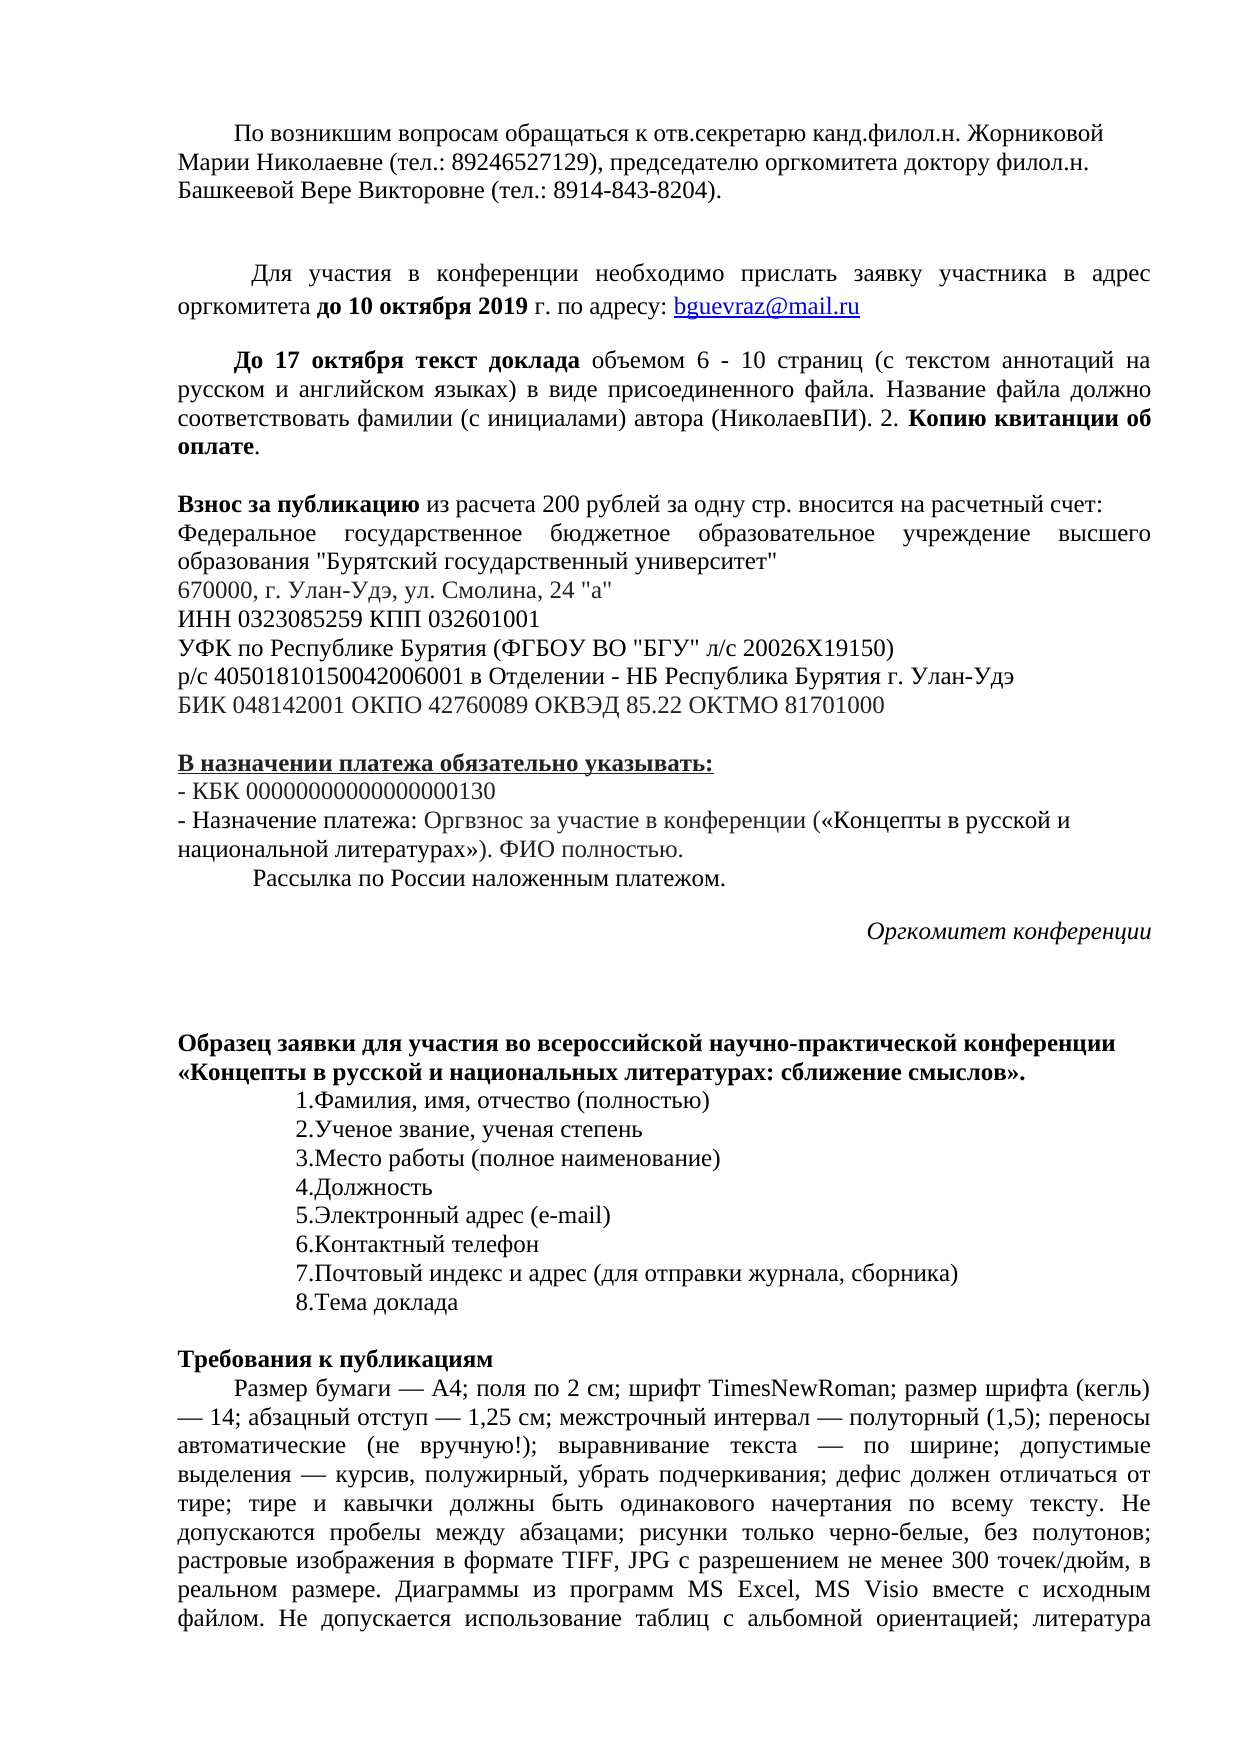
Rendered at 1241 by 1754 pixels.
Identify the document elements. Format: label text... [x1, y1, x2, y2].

text В назначении платежа обязательно указывать: [177, 748, 1152, 776]
text - КБК 00000000000000000130 [177, 776, 1152, 805]
text 8.Тема доклада [177, 1287, 1152, 1315]
text Взнос за публикацию из расчета 200 рублей за одну стр. вносится на расчетный счет: [177, 489, 1152, 518]
text По возникшим вопросам обращаться к отв.секретарю канд.филол.н. Жорниковой Марии Николаевне (тел.: 89246527129), председателю оргкомитета доктору филол.н. Башкеевой Вере Викторовне (тел.: 8914-843-8204). [177, 118, 1152, 204]
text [177, 1373, 1152, 1632]
text - Назначение платежа: Оргвзнос за участие в конференции («Концепты в русской и национальной литературах»). ФИО полностью. [177, 805, 1152, 863]
text 4.Должность [177, 1172, 1152, 1200]
text 5.Электронный адрес (e-mail) [177, 1200, 1152, 1229]
text Федеральное государственное бюджетное образовательное учреждение высшего образования "Бурятский государственный университет" [177, 518, 1152, 575]
text До 17 октября текст доклада объемом 6 - 10 страниц (с текстом аннотаций на русском и английском языках) в виде присоединенного файла. Название файла должно соответствовать фамилии (с инициалами) автора (НиколаевПИ). 2. Копию квитанции об оплате. [177, 345, 1152, 460]
text ИНН 0323085259 КПП 032601001 УФК по Республике Бурятия (ФГБОУ ВО "БГУ" л/с 20026X19150) р/с 40501810150042006001 в Отделении - НБ Республика Бурятия г. Улан-Удэ БИК 048142001 ОКПО 42760089 ОКВЭД 85.22 ОКТМО 81701000 [177, 604, 1152, 719]
text 1.Фамилия, имя, отчество (полностью) [177, 1085, 1152, 1114]
text 2.Ученое звание, ученая степень [177, 1114, 1152, 1143]
text Требования к публикациям [177, 1344, 1152, 1373]
text 7.Почтовый индекс и адрес (для отправки журнала, сборника) [177, 1258, 1152, 1287]
text Образец заявки для участия во всероссийской научно-практической конференции «Концепты в русской и национальных литературах: сближение смыслов». [177, 1028, 1152, 1085]
text 670000, г. Улан-Удэ, ул. Смолина, 24 "а" [177, 575, 1152, 604]
text Оргкомитет конференции [177, 916, 1152, 945]
text Рассылка по России наложенным платежом. [177, 863, 1152, 891]
text Для участия в конференции необходимо прислать заявку участника в адрес оргкомитета до 10 октября . по адресу: bguevraz@mail.ru [177, 258, 1152, 320]
text 3.Место работы (полное наименование) [177, 1143, 1152, 1172]
text 6.Контактный телефон [177, 1229, 1152, 1258]
